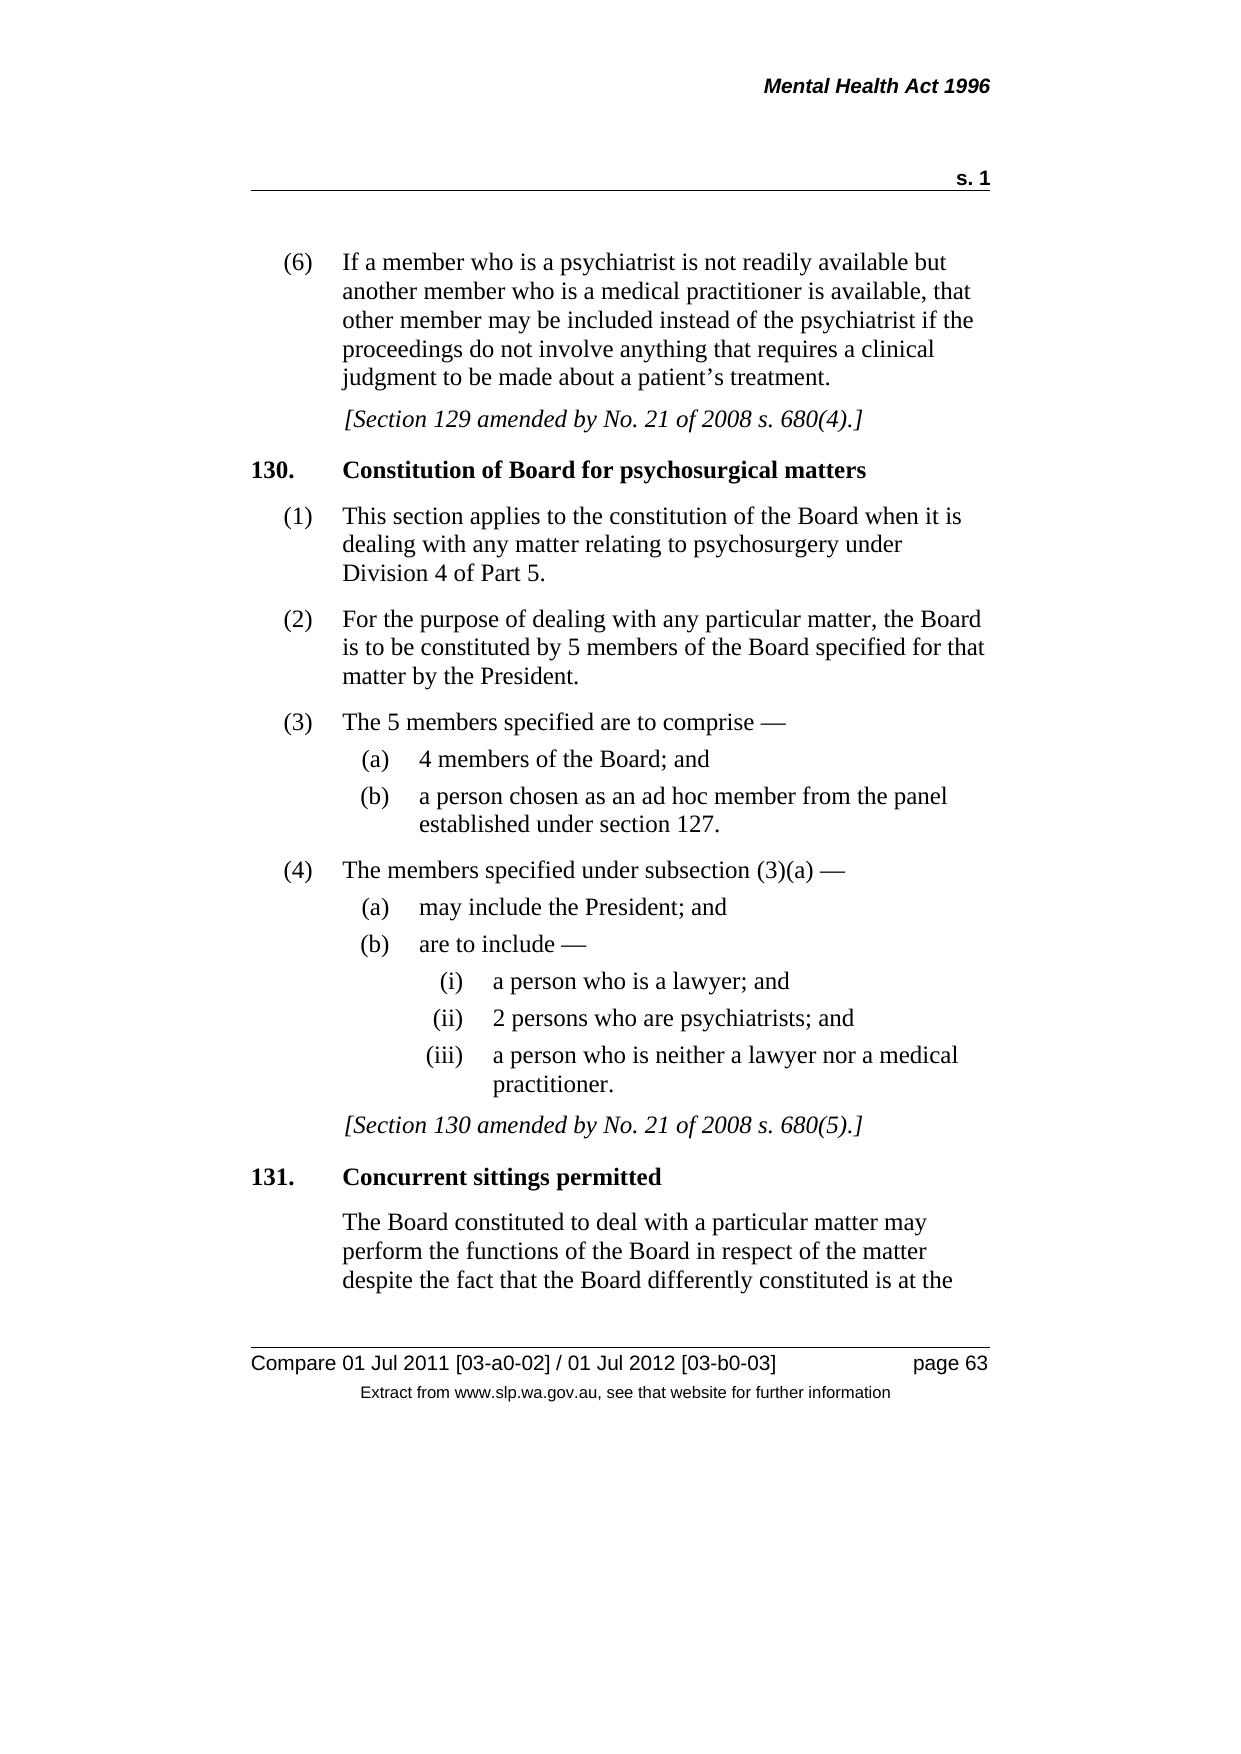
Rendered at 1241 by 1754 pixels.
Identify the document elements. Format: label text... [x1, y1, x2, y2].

text (b) are to include — [251, 929, 990, 958]
text (iii) a person who is neither a lawyer nor a medical practitioner. [251, 1040, 990, 1098]
text (b) a person chosen as an ad hoc member from the panel established under section 127. [251, 781, 990, 838]
text (4) The members specified under subsection (3)(a) — [251, 855, 990, 884]
text [Section 129 amended by No. 21 of 2008 s. 680(4).] [251, 404, 990, 432]
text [251, 1207, 990, 1294]
text (2) For the purpose of dealing with any particular matter, the Board is to be constituted by 5 members of the Board specified for that matter by the President. [251, 604, 990, 690]
text (1) This section applies to the constitution of the Board when it is dealing with any matter relating to psychosurgery under Division 4 of Part 5. [251, 501, 990, 587]
text (a) 4 members of the Board; and [251, 744, 990, 772]
text [Section 130 amended by No. 21 of 2008 s. 680(5).] [251, 1110, 990, 1139]
subtitle 131. Concurrent sittings permitted [251, 1162, 990, 1191]
text (6) If a member who is a psychiatrist is not readily available but another member who is a medical practitioner is available, that other member may be included instead of the psychiatrist if the proceedings do not involve anything that requires a clinical judgment to be made about a patient’s treatment. [251, 247, 990, 391]
text (i) a person who is a lawyer; and [251, 966, 990, 995]
text (a) may include the President; and [251, 892, 990, 921]
text (3) The 5 members specified are to comprise — [251, 707, 990, 735]
text (ii) 2 persons who are psychiatrists; and [251, 1003, 990, 1032]
subtitle 130. Constitution of Board for psychosurgical matters [251, 455, 990, 484]
